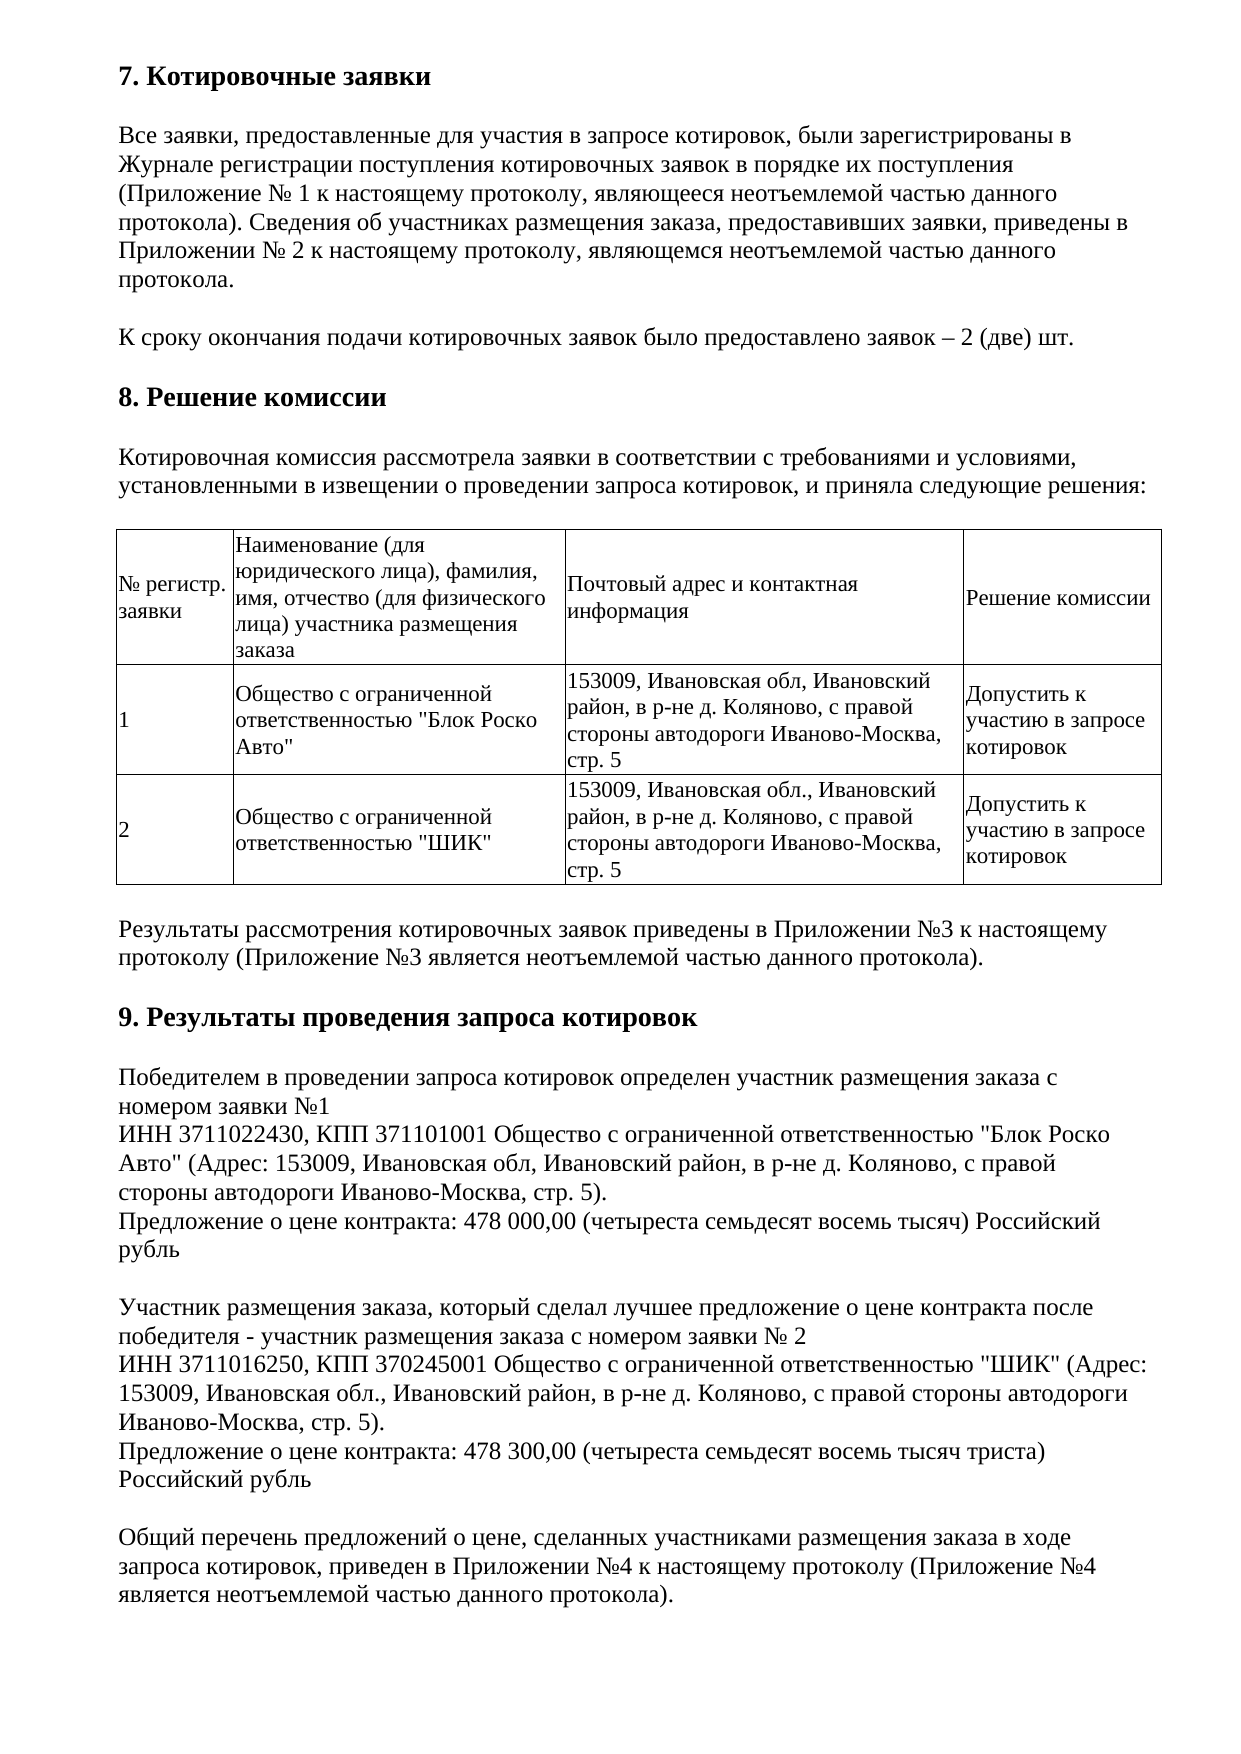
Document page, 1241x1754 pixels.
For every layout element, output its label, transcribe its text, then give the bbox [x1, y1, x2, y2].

text К сроку окончания подачи котировочных заявок было предоставлено заявок – 2 (две) шт. [118, 322, 1152, 351]
table_header Решение комиссии [964, 530, 1161, 664]
table_cell Общество с ограниченной ответственностью "Блок Роско Авто" [234, 665, 565, 774]
table_cell Общество с ограниченной ответственностью "ШИК" [234, 775, 565, 883]
text 9. Результаты проведения запроса котировок [118, 1000, 1152, 1033]
text Победителем в проведении запроса котировок определен участник размещения заказа с номером заявки №1 ИНН 3711022430, КПП 371101001 Общество с ограниченной ответственностью "Блок Роско Авто" (Адрес: 153009, Ивановская обл, Ивановский район, в р-не д. Коляново, с правой стороны автодороги Иваново-Москва, стр. 5). Предложение о цене контракта: 478 000,00 (четыреста семьдесят восемь тысяч) Российский рубль Участник размещения заказа, который сделал лучшее предложение о цене контракта после победителя - участник размещения заказа с номером заявки № 2 ИНН 3711016250, КПП 370245001 Общество с ограниченной ответственностью "ШИК" (Адрес: 153009, Ивановская обл., Ивановский район, в р-не д. Коляново, с правой стороны автодороги Иваново-Москва, стр. 5). Предложение о цене контракта: 478 300,00 (четыреста семьдесят восемь тысяч триста) Российский рубль Общий перечень предложений о цене, сделанных участниками размещения заказа в ходе запроса котировок, приведен в Приложении №4 к настоящему протоколу (Приложение №4 является неотъемлемой частью данного протокола). [118, 1062, 1152, 1608]
text 8. Решение комиссии [118, 380, 1152, 413]
text Все заявки, предоставленные для участия в запросе котировок, были зарегистрированы в Журнале регистрации поступления котировочных заявок в порядке их поступления (Приложение № 1 к настоящему протоколу, являющееся неотъемлемой частью данного протокола). Сведения об участниках размещения заказа, предоставивших заявки, приведены в Приложении № 2 к настоящему протоколу, являющемся неотъемлемой частью данного протокола. [118, 121, 1152, 293]
table_header Наименование (для юридического лица), фамилия, имя, отчество (для физического лица) участника размещения заказа [234, 530, 565, 664]
table_cell Допустить к участию в запросе котировок [964, 775, 1161, 883]
text 7. Котировочные заявки [118, 59, 1152, 91]
text Котировочная комиссия рассмотрела заявки в соответствии с требованиями и условиями, установленными в извещении о проведении запроса котировок, и приняла следующие решения: [118, 442, 1152, 499]
table_cell Допустить к участию в запросе котировок [964, 665, 1161, 774]
table_cell 2 [117, 775, 233, 883]
table_cell 153009, Ивановская обл, Ивановский район, в р-не д. Коляново, с правой стороны автодороги Иваново-Москва, стр. 5 [566, 665, 963, 774]
text Результаты рассмотрения котировочных заявок приведены в Приложении №3 к настоящему протоколу (Приложение №3 является неотъемлемой частью данного протокола). [118, 914, 1152, 971]
table_cell 153009, Ивановская обл., Ивановский район, в р-не д. Коляново, с правой стороны автодороги Иваново-Москва, стр. 5 [566, 775, 963, 883]
table_header № регистр. заявки [117, 530, 233, 664]
table_header Почтовый адрес и контактная информация [566, 530, 963, 664]
table_cell 1 [117, 665, 233, 774]
